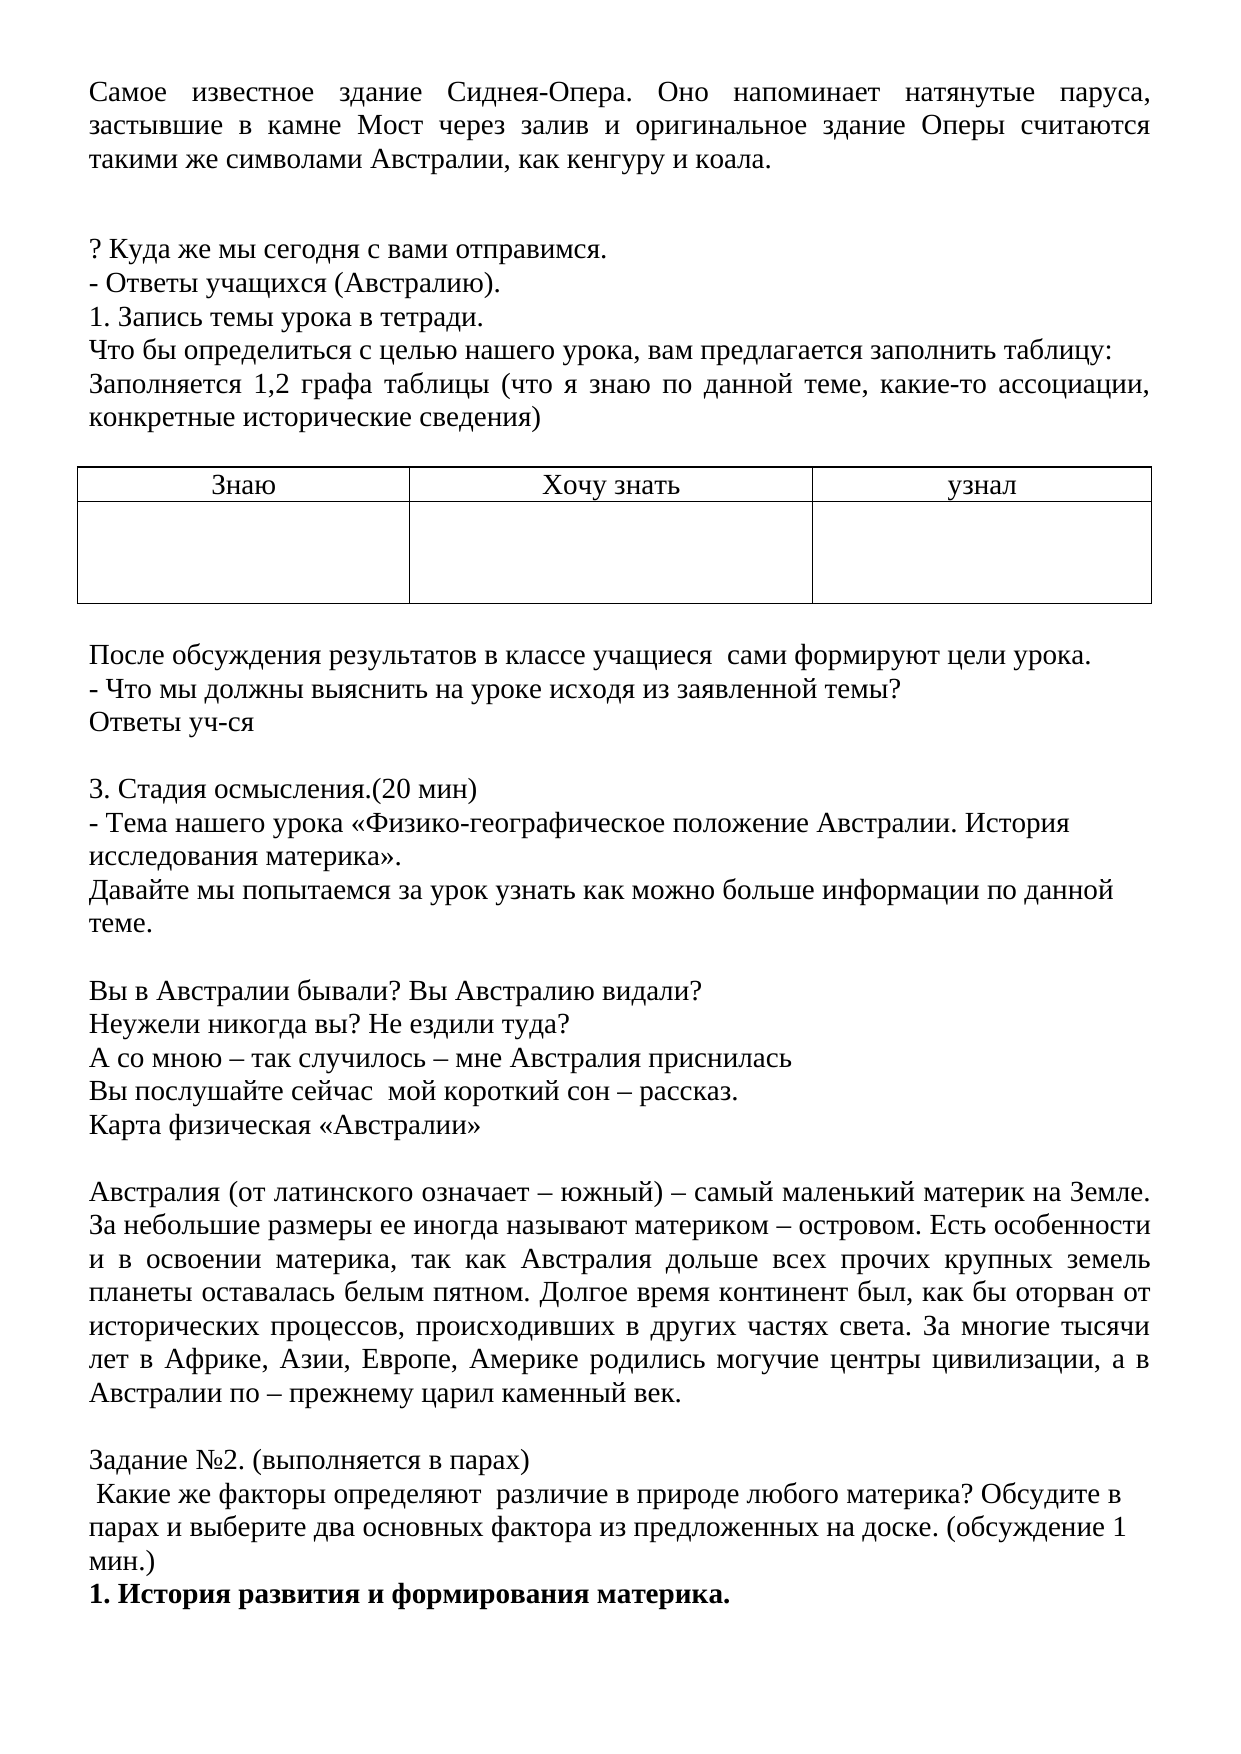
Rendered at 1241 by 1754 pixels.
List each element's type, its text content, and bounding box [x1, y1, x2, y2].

text ? Куда же мы сегодня с вами отправимся. [88, 232, 1152, 265]
table_cell [410, 502, 812, 603]
text 1. Запись темы урока в тетради. [88, 299, 1152, 332]
text Заполняется 1,2 графа таблицы (что я знаю по данной теме, какие-то ассоциации, конкретные исторические сведения) [88, 366, 1152, 433]
text - Ответы учащихся (Австралию). [88, 265, 1152, 299]
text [88, 74, 1152, 174]
text А со мною – так случилось – мне Австралия приснилась [88, 1040, 1152, 1073]
text После обсуждения результатов в классе учащиеся сами формируют цели урока. [88, 637, 1152, 671]
text Неужели никогда вы? Не ездили туда? [88, 1006, 1152, 1040]
table_header Хочу знать [410, 468, 812, 501]
text Задание №2. (выполняется в парах) [88, 1442, 1152, 1476]
text Какие же факторы определяют различие в природе любого материка? Обсудите в парах и выберите два основных фактора из предложенных на доске. (обсуждение 1 мин.) [88, 1476, 1152, 1576]
text Что бы определиться с целью нашего урока, вам предлагается заполнить таблицу: [88, 332, 1152, 366]
text - Тема нашего урока «Физико-географическое положение Австралии. История исследования материка». [88, 805, 1152, 872]
table_header Знаю [78, 468, 409, 501]
text - Что мы должны выяснить на уроке исходя из заявленной темы? [88, 671, 1152, 704]
text Австралия (от латинского означает – южный) – самый маленький материк на Земле. За небольшие размеры ее иногда называют материком – островом. Есть особенности и в освоении материка, так как Австралия дольше всех прочих крупных земель планеты оставалась белым пятном. Долгое время континент был, как бы оторван от исторических процессов, происходивших в других частях света. За многие тысячи лет в Африке, Азии, Европе, Америке родились могучие центры цивилизации, а в Австралии по – прежнему царил каменный век. [88, 1174, 1152, 1409]
table_cell [813, 502, 1151, 603]
text Вы послушайте сейчас мой короткий сон – рассказ. [88, 1073, 1152, 1107]
table_header узнал [813, 468, 1151, 501]
text 1. История развития и формирования материка. [88, 1576, 1152, 1610]
text Вы в Австралии бывали? Вы Австралию видали? [88, 973, 1152, 1006]
text Карта физическая «Австралии» [88, 1107, 1152, 1140]
text Давайте мы попытаемся за урок узнать как можно больше информации по данной теме. [88, 872, 1152, 939]
text Ответы уч-ся [88, 704, 1152, 738]
text 3. Стадия осмысления.(20 мин) [88, 771, 1152, 805]
table_cell [78, 502, 409, 603]
